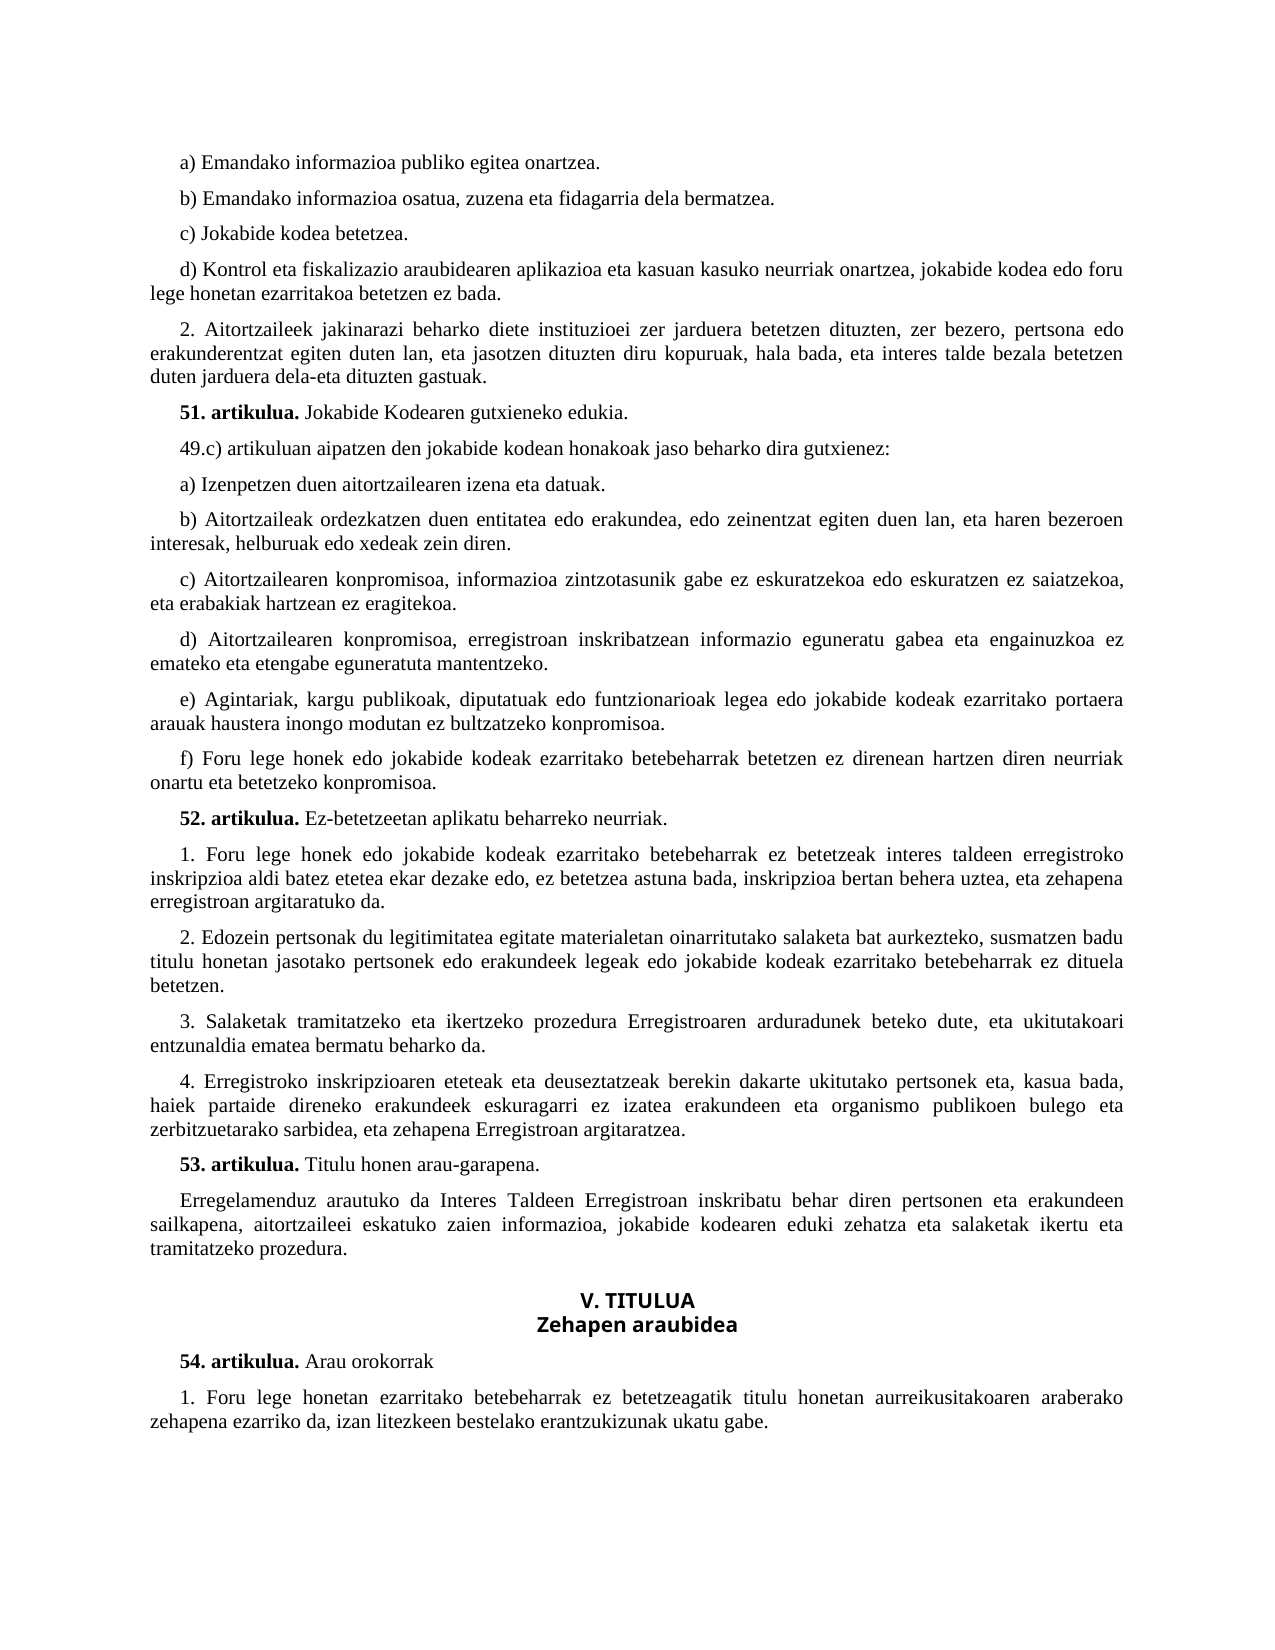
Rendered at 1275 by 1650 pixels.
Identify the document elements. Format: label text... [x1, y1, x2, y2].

text 53. artikulua. Titulu honen arau-garapena. [150, 1152, 1125, 1176]
text a) Emandako informazioa publiko egitea onartzea. [150, 150, 1125, 174]
text 2. Edozein pertsonak du legitimitatea egitate materialetan oinarritutako salaketa bat aurkezteko, susmatzen badu titulu honetan jasotako pertsonek edo erakundeek legeak edo jokabide kodeak ezarritako betebeharrak ez dituela betetzen. [150, 926, 1125, 997]
text 1. Foru lege honetan ezarritako betebeharrak ez betetzeagatik titulu honetan aurreikusitakoaren araberako zehapena ezarriko da, izan litezkeen bestelako erantzukizunak ukatu gabe. [150, 1385, 1125, 1433]
text f) Foru lege honek edo jokabide kodeak ezarritako betebeharrak betetzen ez direnean hartzen diren neurriak onartu eta betetzeko konpromisoa. [150, 746, 1125, 794]
text b) Emandako informazioa osatua, zuzena eta fidagarria dela bermatzea. [150, 186, 1125, 210]
text 51. artikulua. Jokabide Kodearen gutxieneko edukia. [150, 401, 1125, 424]
text 4. Erregistroko inskripzioaren eteteak eta deuseztatzeak berekin dakarte ukitutako pertsonek eta, kasua bada, haiek partaide direneko erakundeek eskuragarri ez izatea erakundeen eta organismo publikoen bulego eta zerbitzuetarako sarbidea, eta zehapena Erregistroan argitaratzea. [150, 1069, 1125, 1141]
text Erregelamenduz arautuko da Interes Taldeen Erregistroan inskribatu behar diren pertsonen eta erakundeen sailkapena, aitortzaileei eskatuko zaien informazioa, jokabide kodearen eduki zehatza eta salaketak ikertu eta tramitatzeko prozedura. [150, 1188, 1125, 1260]
text a) Izenpetzen duen aitortzailearen izena eta datuak. [150, 472, 1125, 496]
text d) Kontrol eta fiskalizazio araubidearen aplikazioa eta kasuan kasuko neurriak onartzea, jokabide kodea edo foru lege honetan ezarritakoa betetzen ez bada. [150, 257, 1125, 305]
text 1. Foru lege honek edo jokabide kodeak ezarritako betebeharrak ez betetzeak interes taldeen erregistroko inskripzioa aldi batez etetea ekar dezake edo, ez betetzea astuna bada, inskripzioa bertan behera uztea, eta zehapena erregistroan argitaratuko da. [150, 842, 1125, 914]
text 3. Salaketak tramitatzeko eta ikertzeko prozedura Erregistroaren arduradunek beteko dute, eta ukitutakoari entzunaldia ematea bermatu beharko da. [150, 1009, 1125, 1057]
text e) Agintariak, kargu publikoak, diputatuak edo funtzionarioak legea edo jokabide kodeak ezarritako portaera arauak haustera inongo modutan ez bultzatzeko konpromisoa. [150, 687, 1125, 735]
text b) Aitortzaileak ordezkatzen duen entitatea edo erakundea, edo zeinentzat egiten duen lan, eta haren bezeroen interesak, helburuak edo xedeak zein diren. [150, 508, 1125, 556]
text 49.c) artikuluan aipatzen den jokabide kodean honakoak jaso beharko dira gutxienez: [150, 436, 1125, 460]
text 54. artikulua. Arau orokorrak [150, 1349, 1125, 1373]
text c) Jokabide kodea betetzea. [150, 221, 1125, 245]
text 2. Aitortzaileek jakinarazi beharko diete instituzioei zer jarduera betetzen dituzten, zer bezero, pertsona edo erakunderentzat egiten duten lan, eta jasotzen dituzten diru kopuruak, hala bada, eta interes talde bezala betetzen duten jarduera dela-eta dituzten gastuak. [150, 317, 1125, 389]
text 52. artikulua. Ez-betetzeetan aplikatu beharreko neurriak. [150, 806, 1125, 830]
text V. TITULUA Zehapen araubidea [150, 1289, 1125, 1337]
text c) Aitortzailearen konpromisoa, informazioa zintzotasunik gabe ez eskuratzekoa edo eskuratzen ez saiatzekoa, eta erabakiak hartzean ez eragitekoa. [150, 567, 1125, 615]
text d) Aitortzailearen konpromisoa, erregistroan inskribatzean informazio eguneratu gabea eta engainuzkoa ez emateko eta etengabe eguneratuta mantentzeko. [150, 627, 1125, 675]
